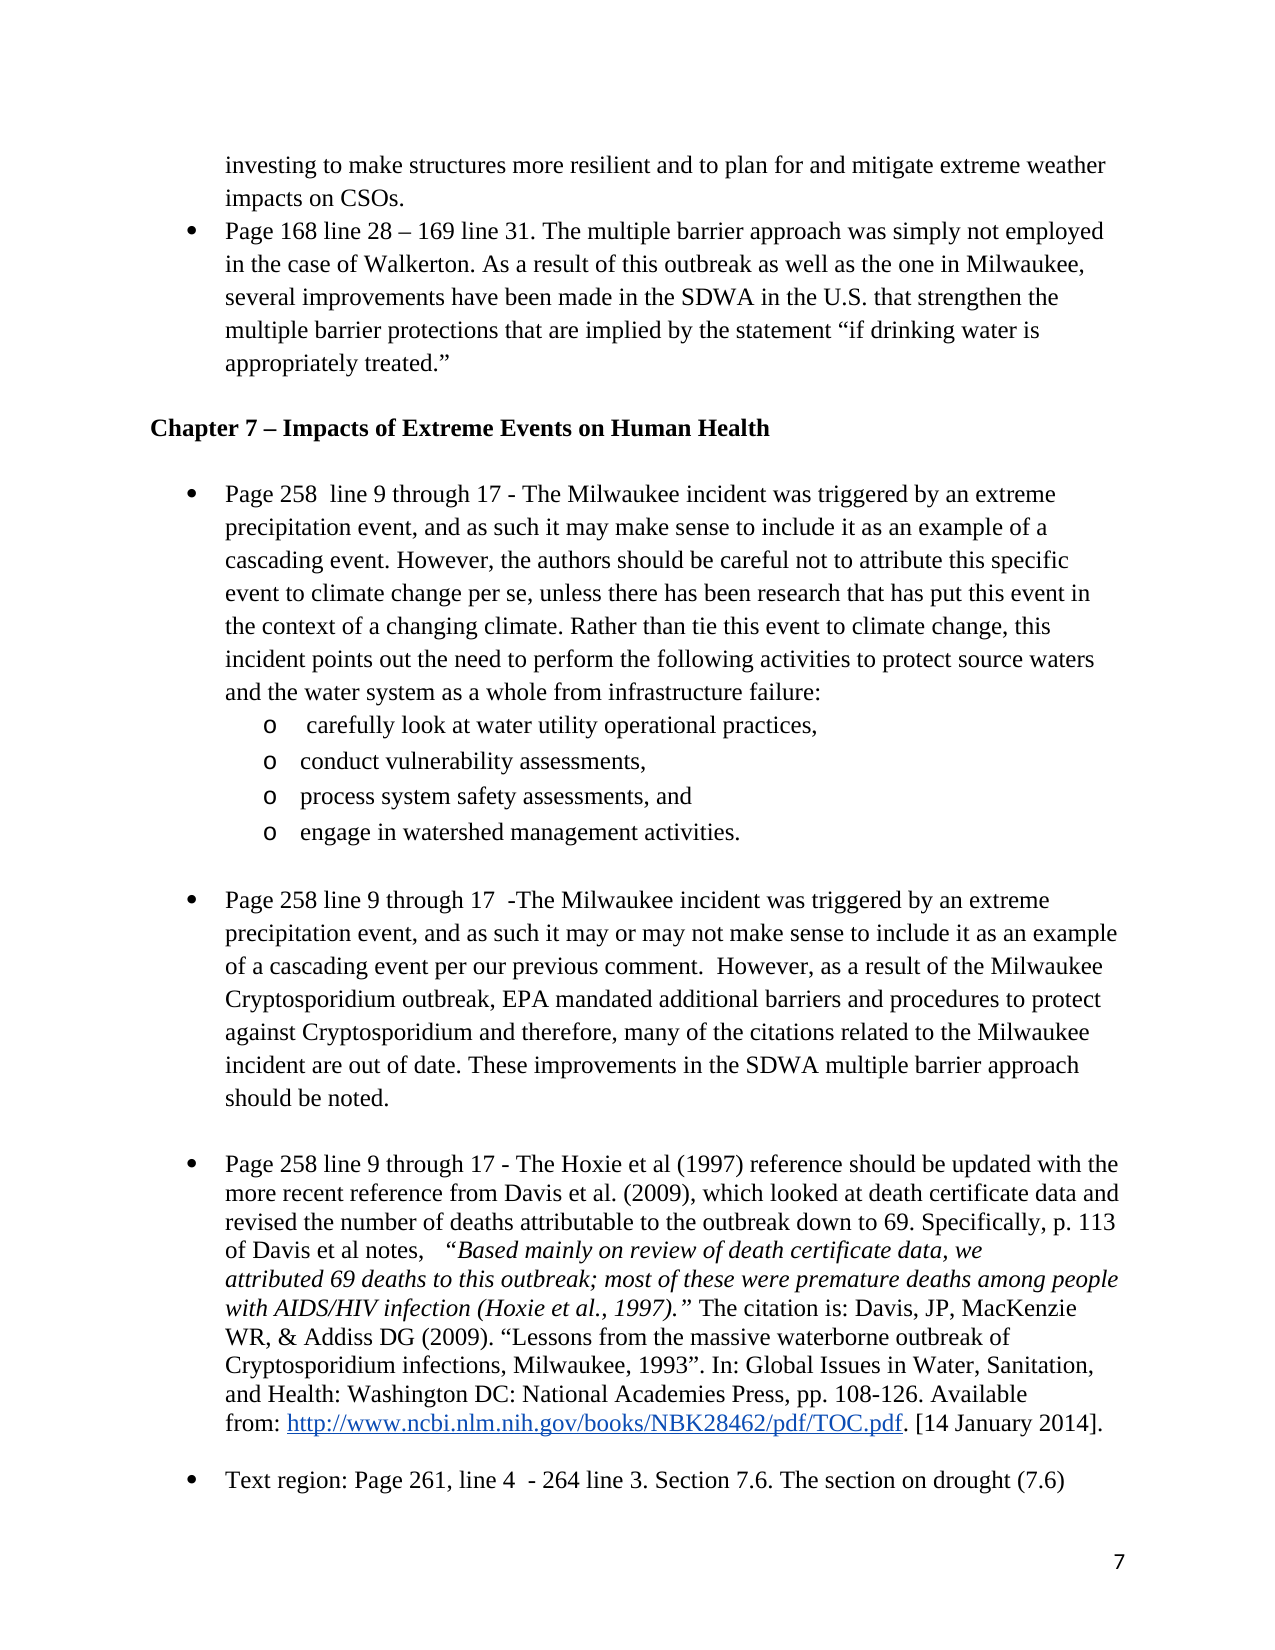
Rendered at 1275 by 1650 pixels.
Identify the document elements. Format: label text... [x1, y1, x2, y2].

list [187, 150, 1125, 212]
list carefully look at water utility operational practices, [262, 711, 1125, 741]
text Chapter 7 – Impacts of Extreme Events on Human Health [150, 413, 1125, 442]
list Page 258 line 9 through 17 - The Hoxie et al (1997) reference should be updated with the more recent reference from Davis et al. (2009), which looked at death certificate data and revised the number of deaths attributable to the outbreak down to 69. Specifically, p. 113 of Davis et al notes, “Based mainly on review of death certificate data, we attributed 69 deaths to this outbreak; most of these were premature deaths among people with AIDS/HIV infection (Hoxie et al., 1997).” The citation is: Davis, JP, MacKenzie WR, & Addiss DG (2009). “Lessons from the massive waterborne outbreak of Cryptosporidium infections, Milwaukee, 1993”. In: Global Issues in Water, Sanitation, and Health: Washington DC: National Academies Press, pp. 108-126. Available from: http://www.ncbi.nlm.nih.gov/books/NBK28462/pdf/TOC.pdf. [14 January 2014]. [187, 1149, 1125, 1437]
list Page 168 line 28 – 169 line 31. The multiple barrier approach was simply not employed in the case of Walkerton. As a result of this outbreak as well as the one in Milwaukee, several improvements have been made in the SDWA in the U.S. that strengthen the multiple barrier protections that are implied by the statement “if drinking water is appropriately treated.” [187, 216, 1125, 377]
list Page 258 line 9 through 17 - The Milwaukee incident was triggered by an extreme precipitation event, and as such it may make sense to include it as an example of a cascading event. However, the authors should be careful not to attribute this specific event to climate change per se, unless there has been research that has put this event in the context of a changing climate. Rather than tie this event to climate change, this incident points out the need to perform the following activities to protect source waters and the water system as a whole from infrastructure failure: [187, 479, 1125, 706]
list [187, 1466, 1125, 1494]
list Page 258 line 9 through 17 -The Milwaukee incident was triggered by an extreme precipitation event, and as such it may or may not make sense to include it as an example of a cascading event per our previous comment. However, as a result of the Milwaukee Cryptosporidium outbreak, EPA mandated additional barriers and procedures to protect against Cryptosporidium and therefore, many of the citations related to the Milwaukee incident are out of date. These improvements in the SDWA multiple barrier approach should be noted. [187, 885, 1125, 1112]
list engage in watershed management activities. [262, 817, 1125, 848]
list process system safety assessments, and [262, 781, 1125, 812]
list conduct vulnerability assessments, [262, 746, 1125, 777]
